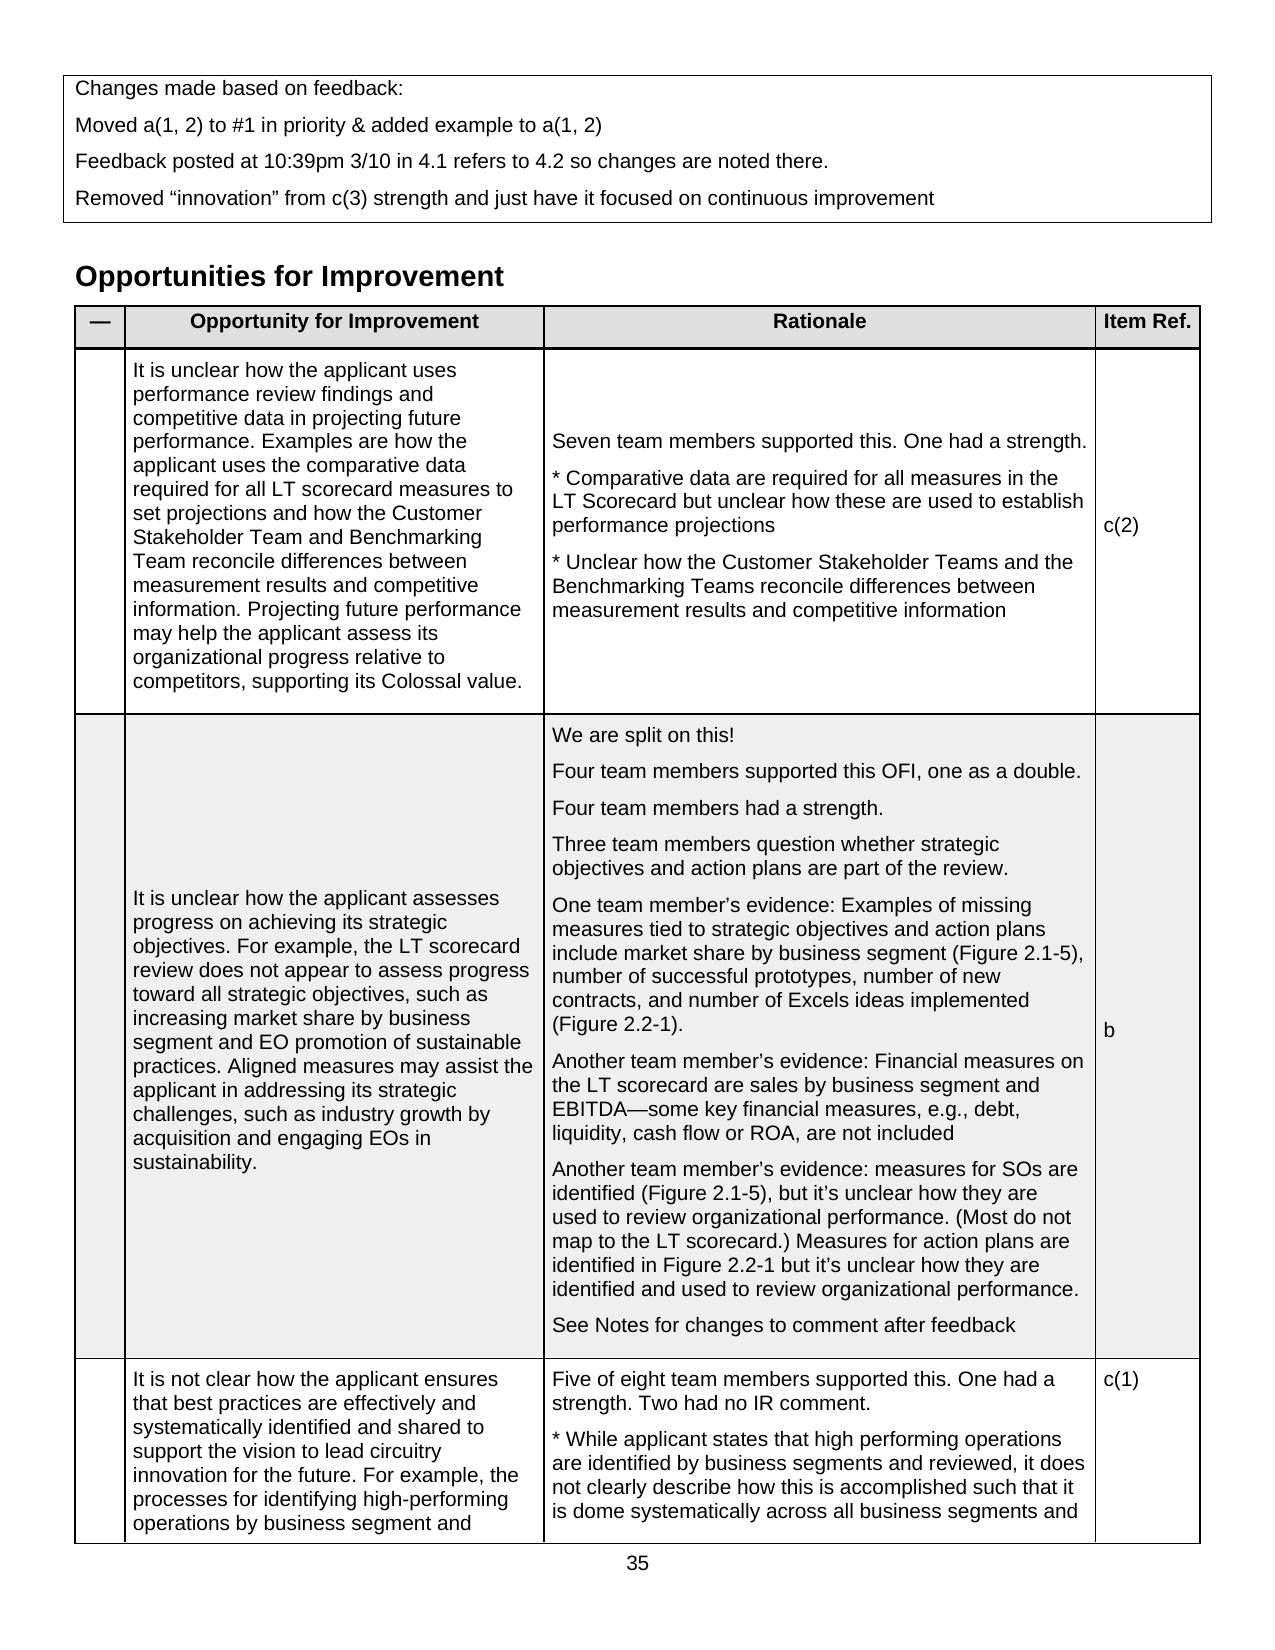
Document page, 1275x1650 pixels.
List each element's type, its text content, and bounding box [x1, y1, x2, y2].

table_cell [126, 1359, 543, 1542]
table_cell [76, 715, 124, 1357]
table_cell We are split on this! Four team members supported this OFI, one as a double. Four team members had a strength. Three team members question whether strategic objectives and action plans are part of the review. One team member’s evidence: Examples of missing measures tied to strategic objectives and action plans include market share by business segment (Figure 2.1-5), number of successful prototypes, number of new contracts, and number of Excels ideas implemented (Figure 2.2-1). Another team member’s evidence: Financial measures on the LT scorecard are sales by business segment and EBITDA—some key financial measures, e.g., debt, liquidity, cash flow or ROA, are not included Another team member’s evidence: measures for SOs are identified (Figure 2.1-5), but it’s unclear how they are used to review organizational performance. (Most do not map to the LT scorecard.) Measures for action plans are identified in Figure 2.2-1 but it’s unclear how they are identified and used to review organizational performance. See Notes for changes to comment after feedback [545, 715, 1095, 1357]
table_header — [76, 307, 124, 347]
table_cell c(2) [1096, 350, 1199, 713]
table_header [64, 76, 1211, 222]
table_header Item Ref. [1096, 307, 1199, 347]
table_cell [545, 1359, 1095, 1542]
table_cell It is unclear how the applicant assesses progress on achieving its strategic objectives. For example, the LT scorecard review does not appear to assess progress toward all strategic objectives, such as increasing market share by business segment and EO promotion of sustainable practices. Aligned measures may assist the applicant in addressing its strategic challenges, such as industry growth by acquisition and engaging EOs in sustainability. [126, 715, 543, 1357]
table_header Opportunity for Improvement [126, 307, 543, 347]
table_cell It is unclear how the applicant uses performance review findings and competitive data in projecting future performance. Examples are how the applicant uses the comparative data required for all LT scorecard measures to set projections and how the Customer Stakeholder Team and Benchmarking Team reconcile differences between measurement results and competitive information. Projecting future performance may help the applicant assess its organizational progress relative to competitors, supporting its Colossal value. [126, 350, 543, 713]
table_cell b [1096, 715, 1199, 1357]
table_cell c(1) [1096, 1359, 1199, 1542]
table_cell [76, 350, 124, 713]
table_header Rationale [545, 307, 1095, 347]
table_cell [76, 1359, 124, 1542]
subtitle Opportunities for Improvement [75, 259, 1200, 293]
table_cell Seven team members supported this. One had a strength. * Comparative data are required for all measures in the LT Scorecard but unclear how these are used to establish performance projections * Unclear how the Customer Stakeholder Teams and the Benchmarking Teams reconcile differences between measurement results and competitive information [545, 350, 1095, 713]
